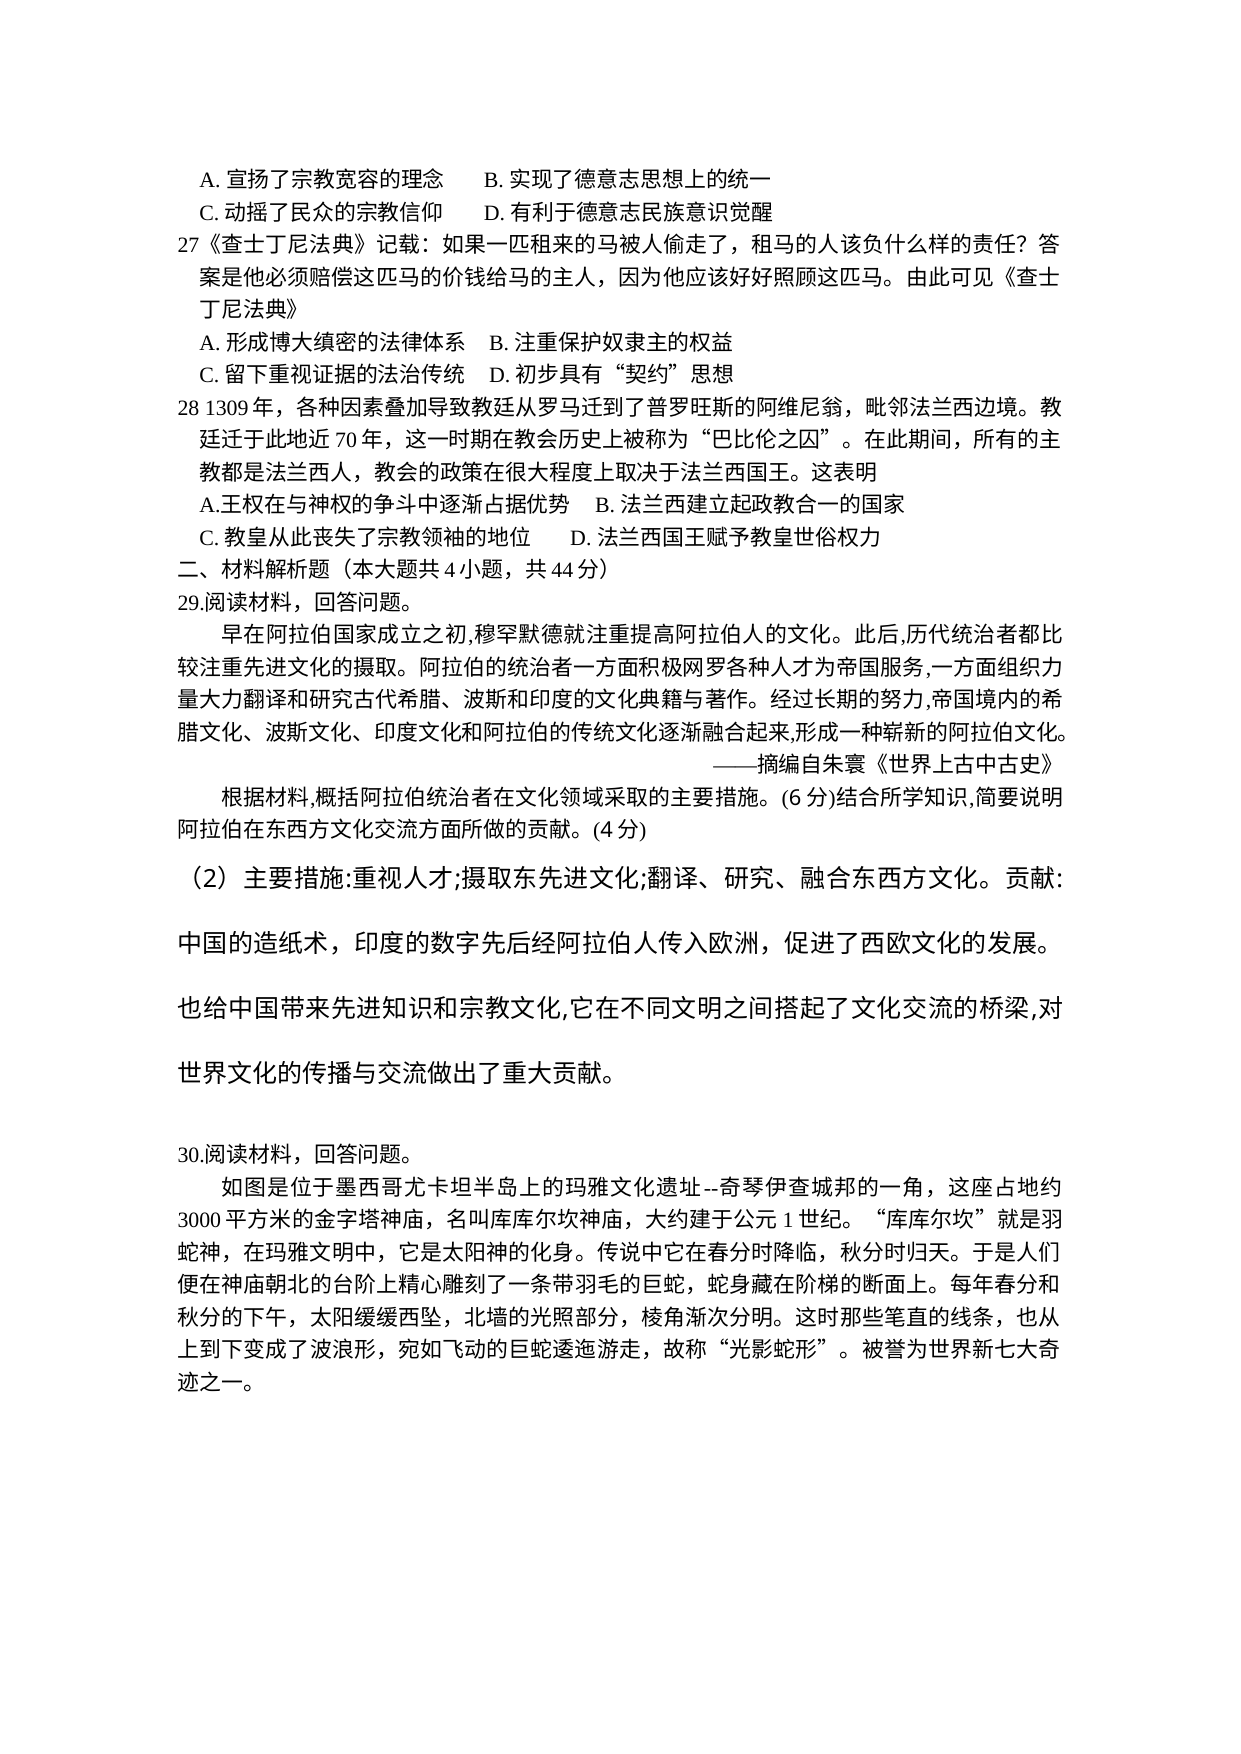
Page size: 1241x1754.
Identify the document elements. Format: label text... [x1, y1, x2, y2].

text 早在阿拉伯国家成立之初,穆罕默德就注重提高阿拉伯人的文化。此后,历代统治者都比较注重先进文化的摄取。阿拉伯的统治者一方面积极网罗各种人才为帝国服务,一方面组织力量大力翻译和研究古代希腊、波斯和印度的文化典籍与著作。经过长期的努力,帝国境内的希腊文化、波斯文化、印度文化和阿拉伯的传统文化逐渐融合起来,形成一种崭新的阿拉伯文化。 [177, 617, 1063, 747]
text C. 留下重视证据的法治传统 D. 初步具有“契约”思想 [177, 357, 1063, 389]
text 27《查士丁尼法典》记载：如果一匹租来的马被人偷走了，租马的人该负什么样的责任？答案是他必须赔偿这匹马的价钱给马的主人，因为他应该好好照顾这匹马。由此可见《查士丁尼法典》 [177, 227, 1063, 324]
text 二、材料解析题（本大题共4小题，共44分） [177, 552, 1063, 584]
text A. 形成博大缜密的法律体系 B. 注重保护奴隶主的权益 [177, 324, 1063, 357]
text 28 1309年，各种因素叠加导致教廷从罗马迁到了普罗旺斯的阿维尼翁，毗邻法兰西边境。教廷迁于此地近70年，这一时期在教会历史上被称为“巴比伦之囚”。在此期间，所有的主教都是法兰西人，教会的政策在很大程度上取决于法兰西国王。这表明 [177, 389, 1063, 487]
text C. 教皇从此丧失了宗教领袖的地位 D. 法兰西国王赋予教皇世俗权力 [177, 519, 1063, 552]
text ——摘编自朱寰《世界上古中古史》 [177, 747, 1063, 779]
text 30.阅读材料，回答问题。 [177, 1137, 1063, 1169]
text A. 宣扬了宗教宽容的理念 B. 实现了德意志思想上的统一 [177, 162, 1063, 194]
text 如图是位于墨西哥尤卡坦半岛上的玛雅文化遗址--奇琴伊查城邦的一角，这座占地约3000平方米的金字塔神庙，名叫库库尔坎神庙，大约建于公元1世纪。“库库尔坎”就是羽蛇神，在玛雅文明中，它是太阳神的化身。传说中它在春分时降临，秋分时归天。于是人们便在神庙朝北的台阶上精心雕刻了一条带羽毛的巨蛇，蛇身藏在阶梯的断面上。每年春分和秋分的下午，太阳缓缓西坠，北墙的光照部分，棱角渐次分明。这时那些笔直的线条，也从上到下变成了波浪形，宛如飞动的巨蛇逶迤游走，故称“光影蛇形”。被誉为世界新七大奇迹之一。 [177, 1169, 1063, 1397]
text 29.阅读材料，回答问题。 [177, 584, 1063, 617]
text 根据材料,概括阿拉伯统治者在文化领域采取的主要措施。(6分)结合所学知识,简要说明阿拉伯在东西方文化交流方面所做的贡献。(4分) [177, 779, 1063, 844]
text C. 动摇了民众的宗教信仰 D. 有利于德意志民族意识觉醒 [177, 194, 1063, 227]
text （2）主要措施:重视人才;摄取东先进文化;翻译、研究、融合东西方文化。贡献:中国的造纸术，印度的数字先后经阿拉伯人传入欧洲，促进了西欧文化的发展。也给中国带来先进知识和宗教文化,它在不同文明之间搭起了文化交流的桥梁,对世界文化的传播与交流做出了重大贡献。 [177, 844, 1063, 1104]
text A.王权在与神权的争斗中逐渐占据优势 B. 法兰西建立起政教合一的国家 [177, 487, 1063, 519]
